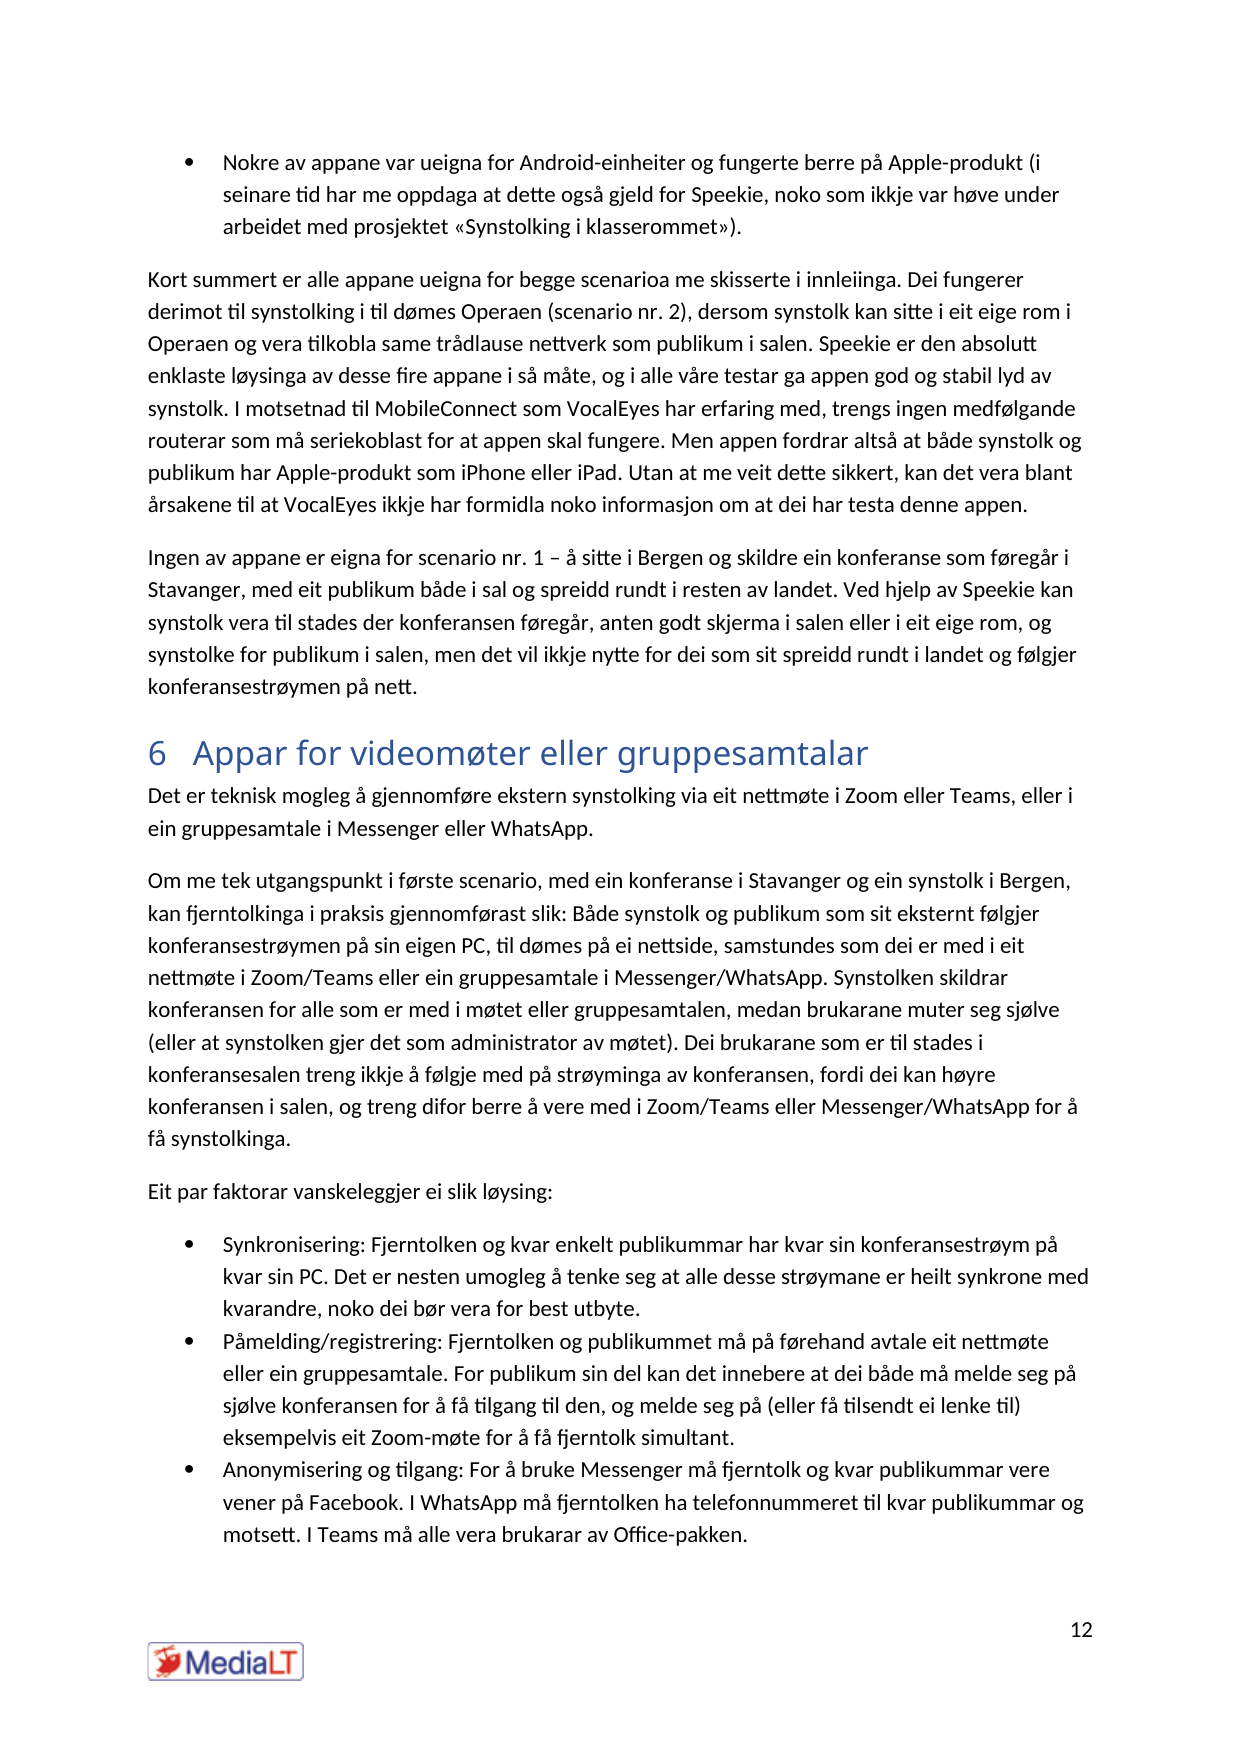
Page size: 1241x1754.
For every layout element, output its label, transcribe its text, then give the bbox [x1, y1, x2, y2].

text Kort summert er alle appane ueigna for begge scenarioa me skisserte i innleiinga. Dei fungerer derimot til synstolking i til dømes Operaen (scenario nr. 2), dersom synstolk kan sitte i eit eige rom i Operaen og vera tilkobla same trådlause nettverk som publikum i salen. Speekie er den absolutt enklaste løysinga av desse fire appane i så måte, og i alle våre testar ga appen god og stabil lyd av synstolk. I motsetnad til MobileConnect som VocalEyes har erfaring med, trengs ingen medfølgande routerar som må seriekoblast for at appen skal fungere. Men appen fordrar altså at både synstolk og publikum har Apple-produkt som iPhone eller iPad. Utan at me veit dette sikkert, kan det vera blant årsakene til at VocalEyes ikkje har formidla noko informasjon om at dei har testa denne appen. [148, 265, 1093, 518]
text Det er teknisk mogleg å gjennomføre ekstern synstolking via eit nettmøte i Zoom eller Teams, eller i ein gruppesamtale i Messenger eller WhatsApp. [148, 781, 1093, 842]
list Synkronisering: Fjerntolken og kvar enkelt publikummar har kvar sin konferansestrøym på kvar sin PC. Det er nesten umogleg å tenke seg at alle desse strøymane er heilt synkrone med kvarandre, noko dei bør vera for best utbyte. [185, 1230, 1093, 1323]
subtitle Appar for videomøter eller gruppesamtalar [148, 729, 1093, 775]
text Eit par faktorar vanskeleggjer ei slik løysing: [148, 1177, 1093, 1205]
list Påmelding/registrering: Fjerntolken og publikummet må på førehand avtale eit nettmøte eller ein gruppesamtale. For publikum sin del kan det innebere at dei både må melde seg på sjølve konferansen for å få tilgang til den, og melde seg på (eller få tilsendt ei lenke til) eksempelvis eit Zoom-møte for å få fjerntolk simultant. [185, 1327, 1093, 1451]
text Ingen av appane er eigna for scenario nr. 1 – å sitte i Bergen og skildre ein konferanse som føregår i Stavanger, med eit publikum både i sal og spreidd rundt i resten av landet. Ved hjelp av Speekie kan synstolk vera til stades der konferansen føregår, anten godt skjerma i salen eller i eit eige rom, og synstolke for publikum i salen, men det vil ikkje nytte for dei som sit spreidd rundt i landet og følgjer konferansestrøymen på nett. [148, 543, 1093, 700]
text Om me tek utgangspunkt i første scenario, med ein konferanse i Stavanger og ein synstolk i Bergen, kan fjerntolkinga i praksis gjennomførast slik: Både synstolk og publikum som sit eksternt følgjer konferansestrøymen på sin eigen PC, til dømes på ei nettside, samstundes som dei er med i eit nettmøte i Zoom/Teams eller ein gruppesamtale i Messenger/WhatsApp. Synstolken skildrar konferansen for alle som er med i møtet eller gruppesamtalen, medan brukarane muter seg sjølve (eller at synstolken gjer det som administrator av møtet). Dei brukarane som er til stades i konferansesalen treng ikkje å følgje med på strøyminga av konferansen, fordi dei kan høyre konferansen i salen, og treng difor berre å vere med i Zoom/Teams eller Messenger/WhatsApp for å få synstolkinga. [148, 867, 1093, 1152]
list Nokre av appane var ueigna for Android-einheiter og fungerte berre på Apple-produkt (i seinare tid har me oppdaga at dette også gjeld for Speekie, noko som ikkje var høve under arbeidet med prosjektet «Synstolking i klasserommet»). [185, 148, 1093, 240]
picture [147, 1642, 304, 1681]
list Anonymisering og tilgang: For å bruke Messenger må fjerntolk og kvar publikummar vere vener på Facebook. I WhatsApp må fjerntolken ha telefonnummeret til kvar publikummar og motsett. I Teams må alle vera brukarar av Office-pakken. [185, 1456, 1093, 1548]
